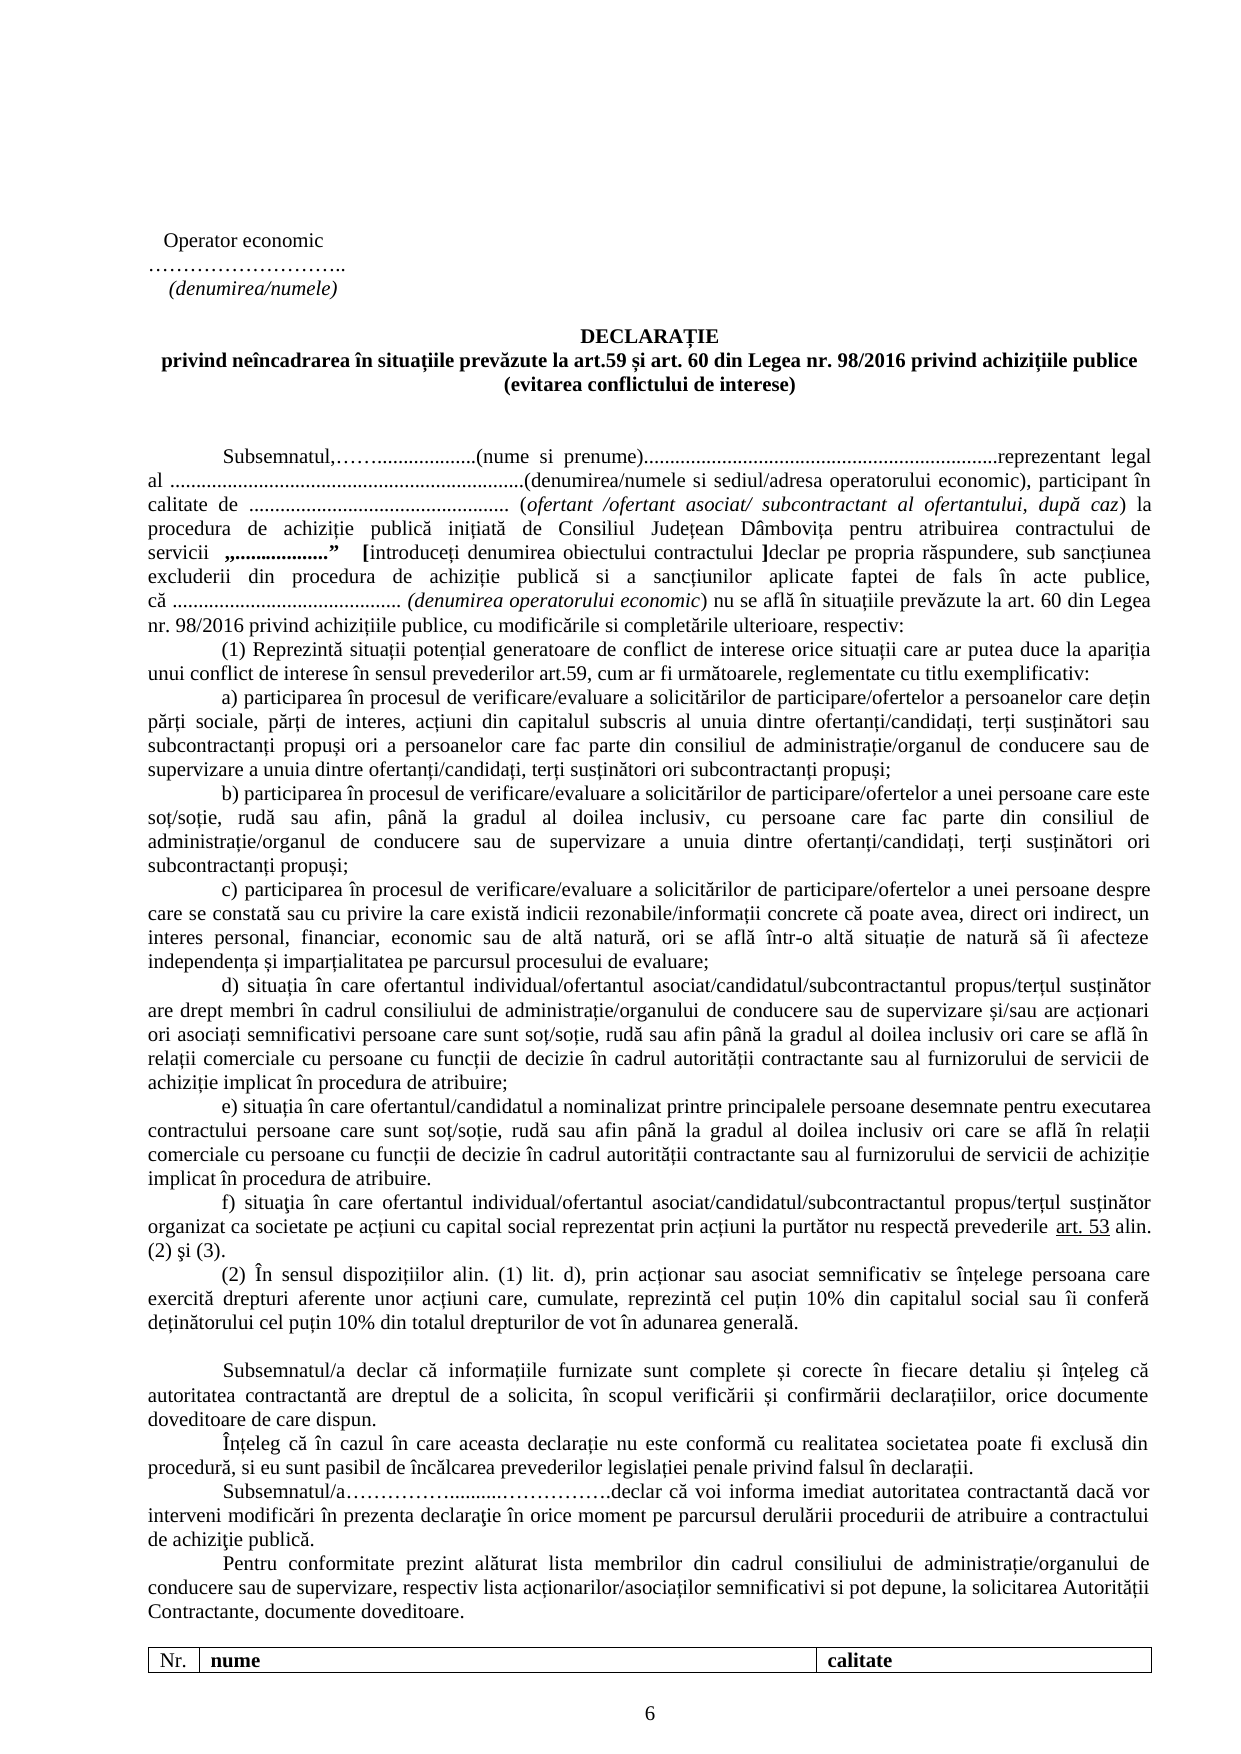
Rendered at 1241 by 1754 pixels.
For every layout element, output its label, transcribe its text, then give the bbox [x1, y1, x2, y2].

text (1) Reprezintă situații potențial generatoare de conflict de interese orice situații care ar putea duce la apariția unui conflict de interese în sensul prevederilor art.59, cum ar fi următoarele, reglementate cu titlu exemplificativ: [148, 637, 1152, 685]
text Subsemnatul/a……………..........…………….declar că voi informa imediat autoritatea contractantă dacă vor interveni modificări în prezenta declaraţie în orice moment pe parcursul derulării procedurii de atribuire a contractului de achiziţie publică. [148, 1479, 1151, 1551]
text Pentru conformitate prezint alăturat lista membrilor din cadrul consiliului de administrație/organului de conducere sau de supervizare, respectiv lista acționarilor/asociaților semnificativi si pot depune, la solicitarea Autorității Contractante, documente doveditoare. [148, 1551, 1151, 1623]
text e) situația în care ofertantul/candidatul a nominalizat printre principalele persoane desemnate pentru executarea contractului persoane care sunt soț/soție, rudă sau afin până la gradul al doilea inclusiv ori care se află în relații comerciale cu persoane cu funcții de decizie în cadrul autorității contractante sau al furnizorului de servicii de achiziție implicat în procedura de atribuire. [148, 1094, 1152, 1190]
text Subsemnatul,……...................(nume si prenume)....................................................................reprezentant legal al ....................................................................(denumirea/numele si sediul/adresa operatorului economic), participant în calitate de .................................................. (ofertant /ofertant asociat/ subcontractant al ofertantului, după caz) la procedura de achiziție publică inițiată de Consiliul Județean Dâmbovița pentru atribuirea contractului de servicii ,,..................” [introduceți denumirea obiectului contractului ]declar pe propria răspundere, sub sancțiunea excluderii din procedura de achiziție publică si a sancțiunilor aplicate faptei de fals în acte publice, că ............................................ (denumirea operatorului economic) nu se află în situațiile prevăzute la art. 60 din Legea nr. 98/2016 privind achizițiile publice, cu modificările si completările ulterioare, respectiv: [148, 444, 1152, 637]
text a) participarea în procesul de verificare/evaluare a solicitărilor de participare/ofertelor a persoanelor care dețin părți sociale, părți de interes, acțiuni din capitalul subscris al unuia dintre ofertanți/candidați, terți susținători sau subcontractanți propuși ori a persoanelor care fac parte din consiliul de administrație/organul de conducere sau de supervizare a unuia dintre ofertanți/candidați, terți susținători ori subcontractanți propuși; [148, 685, 1152, 781]
text Înțeleg că în cazul în care aceasta declarație nu este conformă cu realitatea societatea poate fi exclusă din procedură, si eu sunt pasibil de încălcarea prevederilor legislației penale privind falsul în declarații. [148, 1431, 1151, 1479]
text Subsemnatul/a declar că informațiile furnizate sunt complete și corecte în fiecare detaliu și înțeleg că autoritatea contractantă are dreptul de a solicita, în scopul verificării și confirmării declarațiilor, orice documente doveditoare de care dispun. [148, 1358, 1151, 1431]
text DECLARAȚIE [148, 324, 1152, 348]
table_header Nr. crt. [149, 1648, 199, 1672]
text ……………………….. [148, 252, 1152, 276]
text d) situația în care ofertantul individual/ofertantul asociat/candidatul/subcontractantul propus/terțul susținător are drept membri în cadrul consiliului de administrație/organului de conducere sau de supervizare și/sau are acționari ori asociați semnificativi persoane care sunt soț/soție, rudă sau afin până la gradul al doilea inclusiv ori care se află în relații comerciale cu persoane cu funcții de decizie în cadrul autorității contractante sau al furnizorului de servicii de achiziție implicat în procedura de atribuire; [148, 973, 1152, 1094]
text c) participarea în procesul de verificare/evaluare a solicitărilor de participare/ofertelor a unei persoane despre care se constată sau cu privire la care există indicii rezonabile/informații concrete că poate avea, direct ori indirect, un interes personal, financiar, economic sau de altă natură, ori se află într-o altă situație de natură să îi afecteze independența și imparțialitatea pe parcursul procesului de evaluare; [148, 877, 1152, 973]
text privind neîncadrarea în situațiile prevăzute la art.59 și art. 60 din Legea nr. 98/2016 privind achizițiile publice (evitarea conflictului de interese) [148, 348, 1152, 396]
text b) participarea în procesul de verificare/evaluare a solicitărilor de participare/ofertelor a unei persoane care este soț/soție, rudă sau afin, până la gradul al doilea inclusiv, cu persoane care fac parte din consiliul de administrație/organul de conducere sau de supervizare a unuia dintre ofertanți/candidați, terți susținători ori subcontractanți propuși; [148, 781, 1152, 877]
text f) situaţia în care ofertantul individual/ofertantul asociat/candidatul/subcontractantul propus/terțul susținător organizat ca societate pe acțiuni cu capital social reprezentat prin acțiuni la purtător nu respectă prevederile art. 53 alin. (2) şi (3). [148, 1190, 1152, 1262]
table_header calitate [817, 1648, 1151, 1672]
text (denumirea/numele) [148, 276, 1152, 300]
text Operator economic [148, 227, 1152, 252]
text (2) În sensul dispozițiilor alin. (1) lit. d), prin acționar sau asociat semnificativ se înțelege persoana care exercită drepturi aferente unor acțiuni care, cumulate, reprezintă cel puțin 10% din capitalul social sau îi conferă deținătorului cel puțin 10% din totalul drepturilor de vot în adunarea generală. [148, 1262, 1152, 1334]
table_header nume [200, 1648, 816, 1672]
